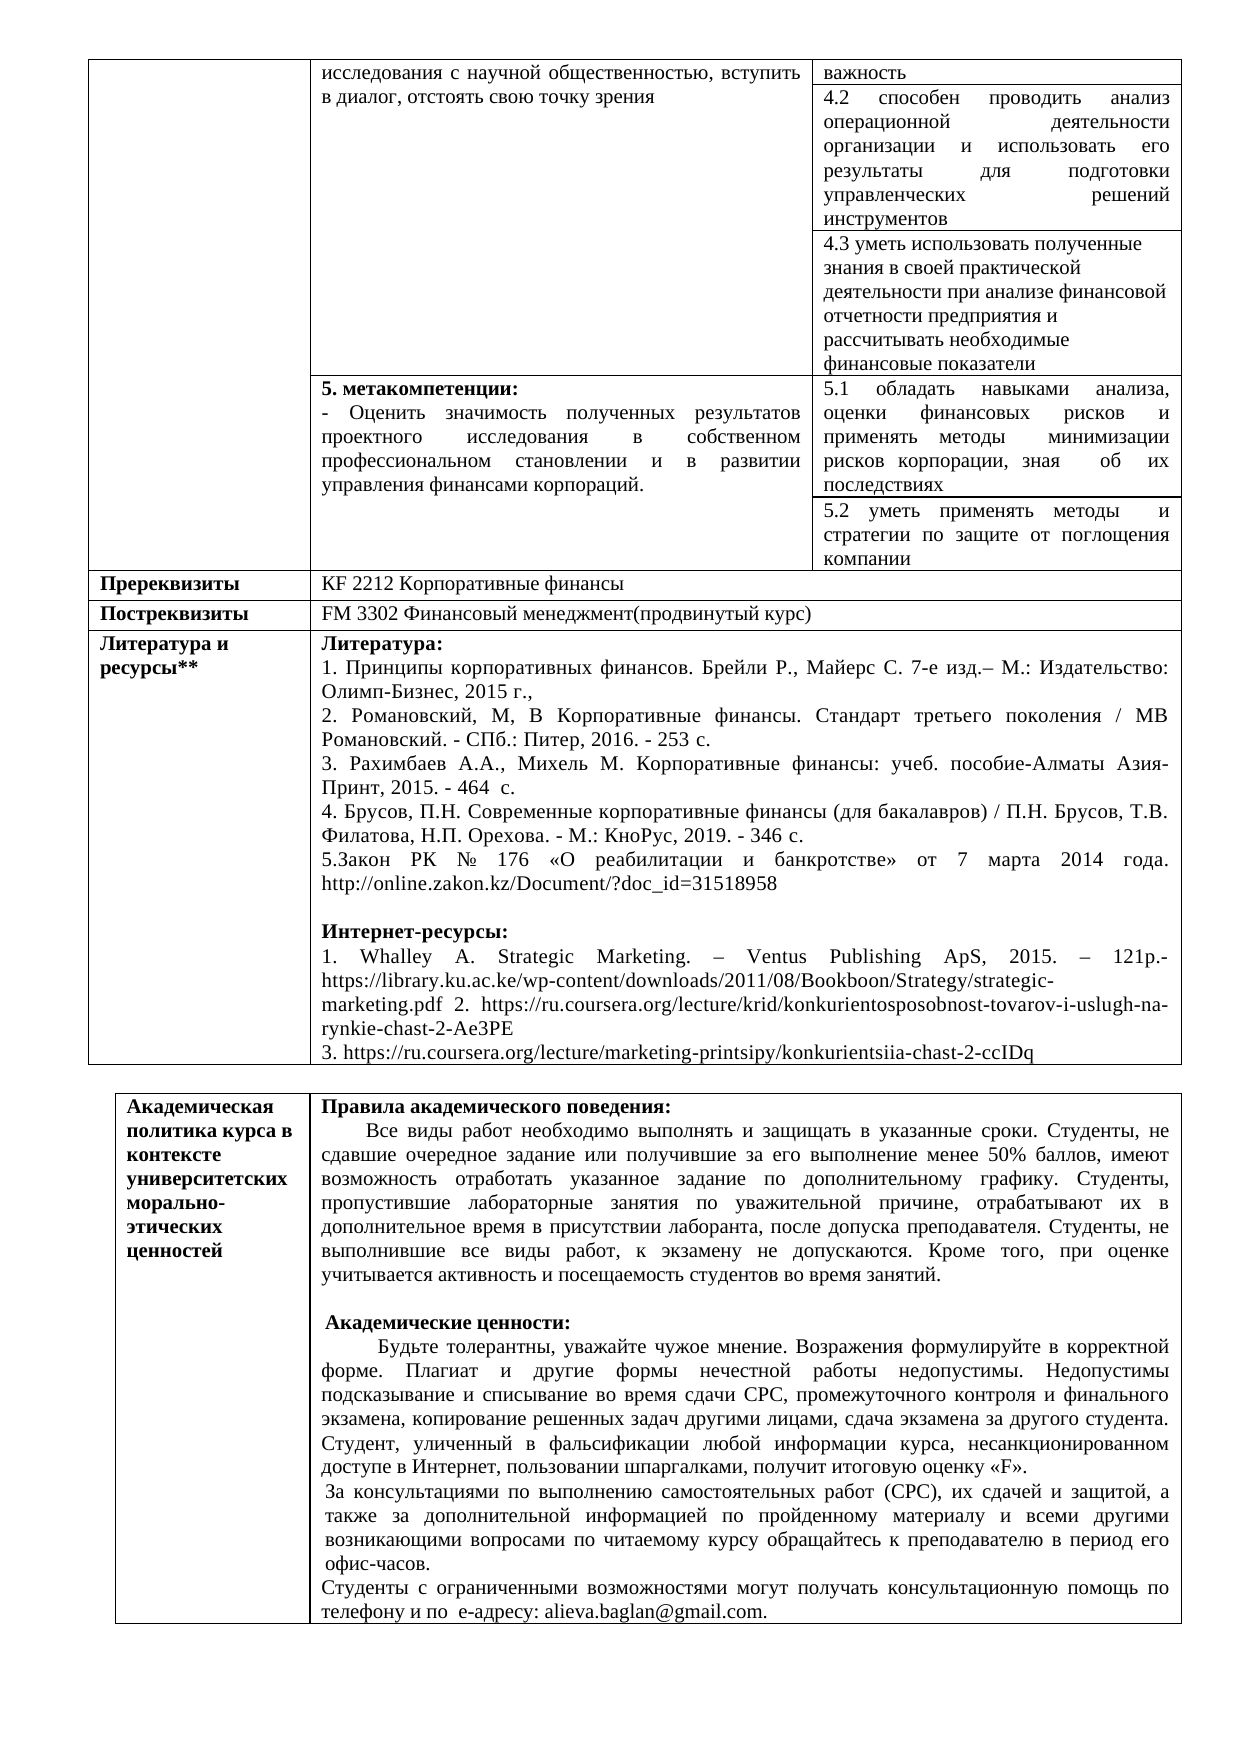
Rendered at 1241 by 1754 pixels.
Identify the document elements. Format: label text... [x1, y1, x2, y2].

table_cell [813, 60, 1181, 84]
table_cell КF 2212 Корпоративные финансы [311, 571, 1181, 600]
table_cell 5.2 уметь применять методы и стратегии по защите от поглощения компании [813, 498, 1181, 570]
table_cell 4.2 способен проводить анализ операционной деятельности организации и использовать его результаты для подготовки управленческих решений инструментов [813, 85, 1181, 230]
table_cell Литература: 1. Принципы корпоративных финансов. Брейли Р., Майерс С. 7-е изд.– М.: Издательство: Олимп-Бизнес, 2015 г., 2. Романовский, М, В Корпоративные финансы. Стандарт третьего поколения / МВ Романовский. - СПб.: Питер, 2016. - 253 c. 3. Рахимбаев А.А., Михель М. Корпоративные финансы: учеб. пособие-Алматы Азия-Принт, 2015. - 464 с. 4. Брусов, П.Н. Современные корпоративные финансы (для бакалавров) / П.Н. Брусов, Т.В. Филатова, Н.П. Орехова. - М.: КноРус, 2019. - 346 c. 5.Закон РК № 176 «О реабилитации и банкротстве» от 7 марта 2014 года. http://online.zakon.kz/Document/?doc_id=31518958 Интернет-ресурсы: 1. Whalley A. Strategic Marketing. – Ventus Publishing ApS, 2015. – 121p.- https://library.ku.ac.ke/wp-content/downloads/2011/08/Bookboon/Strategy/strategic-marketing.pdf 2. https://ru.coursera.org/lecture/krid/konkurientosposobnost-tovarov-i-uslugh-na-rynkie-chast-2-Ae3PE 3. https://ru.coursera.org/lecture/marketing-printsipy/konkurientsiia-chast-2-ccIDq [311, 631, 1181, 1064]
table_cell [311, 60, 812, 375]
table_cell 4.3 уметь использовать полученные знания в своей практической деятельности при анализе финансовой отчетности предприятия и рассчитывать необходимые финансовые показатели [813, 231, 1181, 375]
table_header Правила академического поведения: Все виды работ необходимо выполнять и защищать в указанные сроки. Студенты, не сдавшие очередное задание или получившие за его выполнение менее 50% баллов, имеют возможность отработать указанное задание по дополнительному графику. Студенты, пропустившие лабораторные занятия по уважительной причине, отрабатывают их в дополнительное время в присутствии лаборанта, после допуска преподавателя. Студенты, не выполнившие все виды работ, к экзамену не допускаются. Кроме того, при оценке учитывается активность и посещаемость студентов во время занятий. Академические ценности: будьте толерантны, уважайте чужое мнение. Возражения формулируйте в корректной форме. Плагиат и другие формы нечестной работы недопустимы. Недопустимы подсказывание и списывание во время сдачи СРС, промежуточного контроля и финального экзамена, копирование решенных задач другими лицами, сдача экзамена за другого студента. Студент, уличенный в фальсификации любой информации курса, несанкционированном доступе в Интернет, пользовании шпаргалками, получит итоговую оценку «F». За консультациями по выполнению самостоятельных работ (СРС), их сдачей и защитой, а также за дополнительной информацией по пройденному материалу и всеми другими возникающими вопросами по читаемому курсу обращайтесь к преподавателю в период его офис-часов. Студенты с ограниченными возможностями могут получать консультационную помощь по телефону и по е-адресу: alieva.baglan@gmail.com. [311, 1094, 1181, 1623]
table_header Академическая политика курса в контексте университетских морально-этических ценностей [116, 1094, 309, 1623]
table_cell FM 3302 Финансовый менеджмент(продвинутый курс) [311, 601, 1181, 630]
table_cell Пререквизиты [89, 571, 310, 600]
table_cell Литература и ресурсы** [89, 631, 310, 1064]
table_cell Постреквизиты [89, 601, 310, 630]
table_cell 5. метакомпетенции: - Оценить значимость полученных результатов проектного исследования в собственном профессиональном становлении и в развитии управления финансами корпораций. [311, 376, 812, 570]
table_cell 5.1 обладать навыками анализа, оценки финансовых рисков и применять методы минимизации рисков корпорации, зная об их последствиях [813, 376, 1181, 496]
